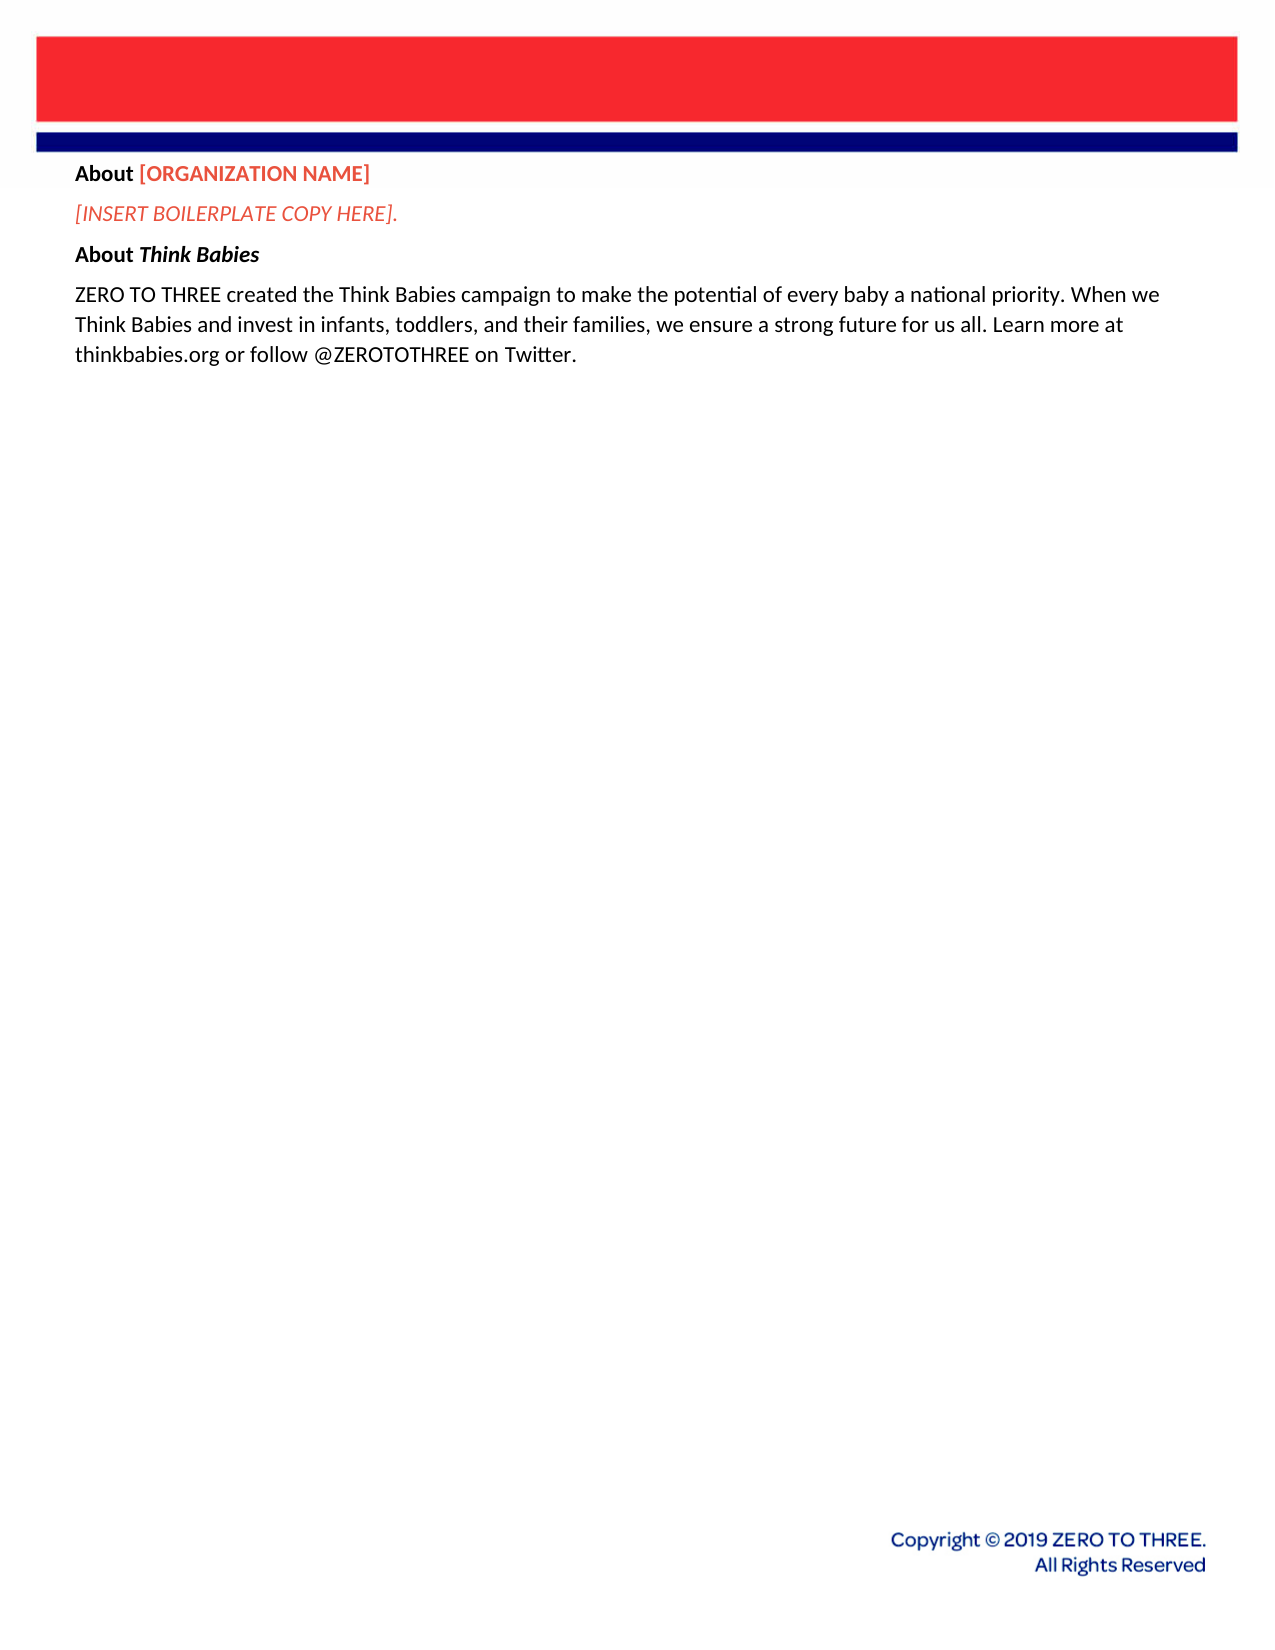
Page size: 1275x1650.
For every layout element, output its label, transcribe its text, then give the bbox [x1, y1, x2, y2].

text ZERO TO THREE created the Think Babies campaign to make the potential of every baby a national priority. When we Think Babies and invest in infants, toddlers, and their families, we ensure a strong future for us all. Learn more at thinkbabies.org or follow @ZEROTOTHREE on Twitter. [75, 280, 1200, 368]
text [INSERT BOILERPLATE COPY HERE]. [75, 199, 1200, 228]
text About Think Babies [75, 240, 1200, 268]
picture [0, 0, 1275, 188]
picture [0, 1459, 1275, 1649]
text About [ORGANIZATION NAME] [75, 159, 1200, 187]
